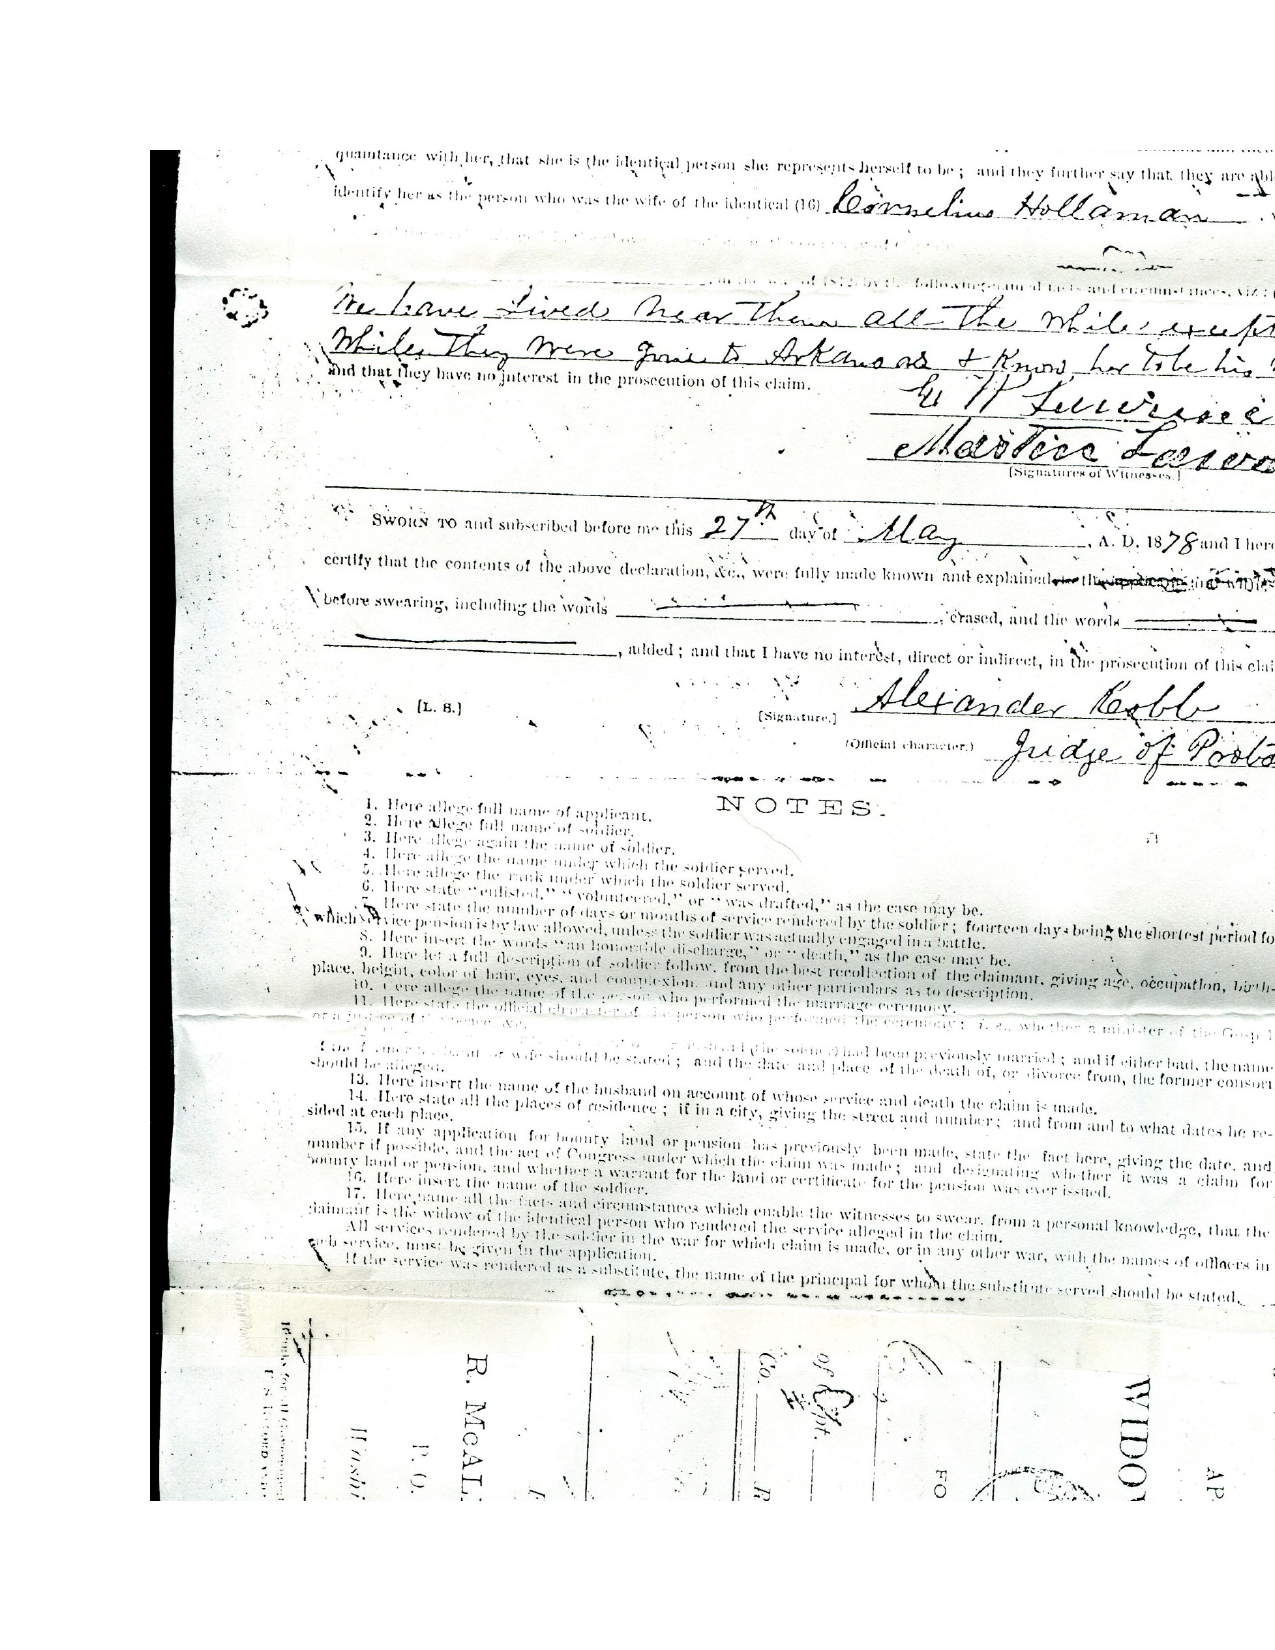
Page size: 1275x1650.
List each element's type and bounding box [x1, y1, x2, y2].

picture [150, 150, 1275, 1501]
